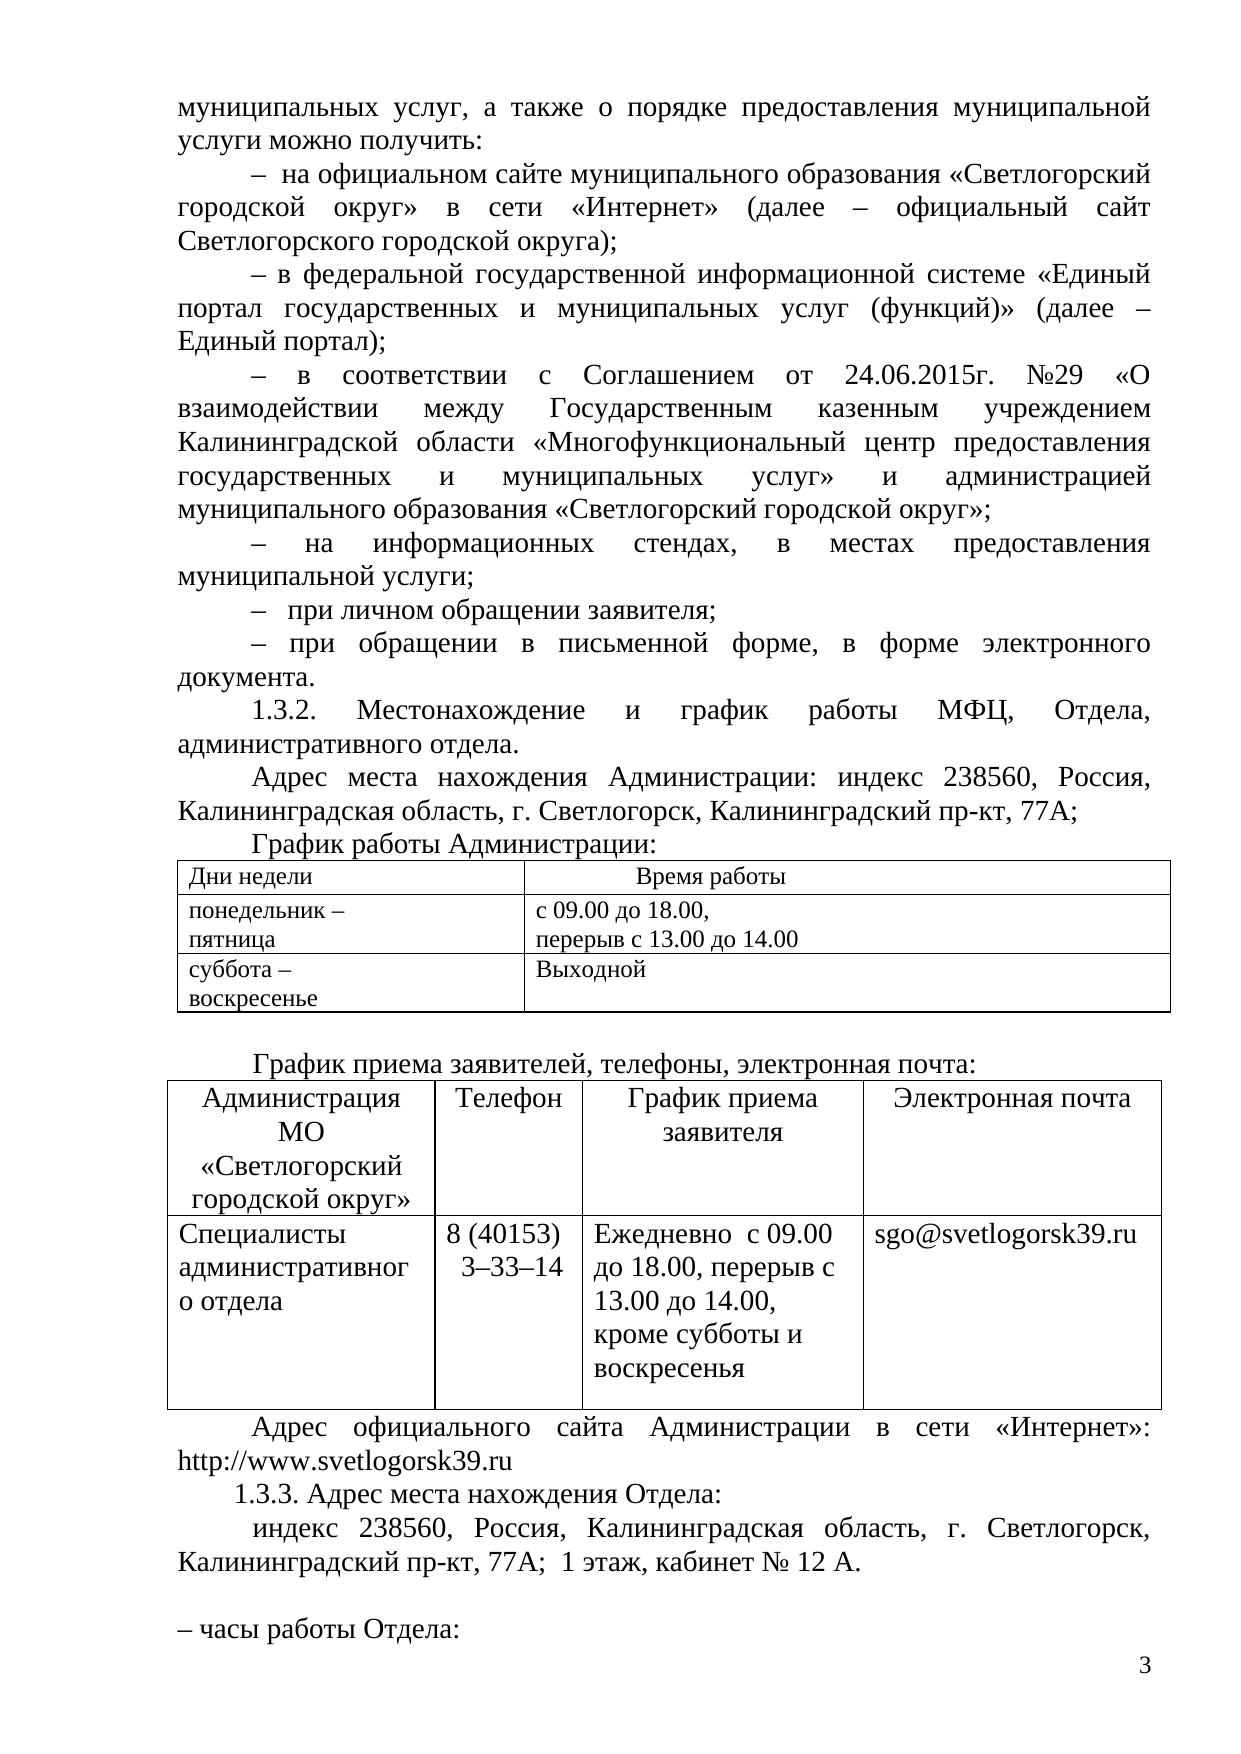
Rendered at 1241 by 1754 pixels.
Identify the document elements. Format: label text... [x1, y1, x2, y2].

table_header График приема заявителя [583, 1081, 863, 1215]
text – в федеральной государственной информационной системе «Единый портал государственных и муниципальных услуг (функций)» (далее – Единый портал); [177, 256, 1152, 357]
text – на информационных стендах, в местах предоставления муниципальной услуги; [177, 525, 1152, 592]
text – в соответствии с Соглашением от 24.06.2015г. №29 «О взаимодействии между Государственным казенным учреждением Калининградской области «Многофункциональный центр предоставления государственных и муниципальных услуг» и администрацией муниципального образования «Светлогорский городской округ»; [177, 357, 1152, 525]
text индекс 238560, Россия, Калининградская область, г. Светлогорск, Калининградский пр-кт, 77А; 1 этаж, кабинет № 12 А. [177, 1510, 1152, 1577]
text График приема заявителей, телефоны, электронная почта: [177, 1046, 1152, 1079]
text Адрес места нахождения Администрации: индекс 238560, Россия, Калининградская область, г. Светлогорск, Калининградский пр-кт, 77А; [177, 759, 1152, 827]
text – на официальном сайте муниципального образования «Светлогорский городской округ» в сети «Интернет» (далее – официальный сайт Светлогорского городской округа); [177, 156, 1152, 256]
table_cell Специалисты административного отдела [168, 1216, 434, 1408]
table_cell Ежедневно с 09.00 до 18.00, перерыв с 13.00 до 14.00, кроме субботы и воскресенья [583, 1216, 863, 1408]
table_cell суббота – воскресенье [178, 954, 524, 1011]
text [177, 89, 1152, 156]
table_header Электронная почта [864, 1081, 1161, 1215]
list – при личном обращении заявителя; [177, 592, 1152, 625]
table_header Время работы [525, 861, 1170, 894]
table_cell 8 (40153) 3–33–14 [436, 1216, 582, 1408]
text График работы Администрации: [177, 827, 1152, 860]
table_header Телефон [436, 1081, 582, 1215]
table_cell понедельник – пятница [178, 895, 524, 953]
text – часы работы Отдела: [177, 1611, 1152, 1644]
table_header Администрация МО «Светлогорский городской округ» [168, 1081, 434, 1215]
table_header Дни недели [178, 861, 524, 894]
table_cell с 09.00 до 18.00, перерыв с 13.00 до 14.00 [525, 895, 1170, 953]
text 1.3.3. Адрес места нахождения Отдела: [177, 1477, 1152, 1510]
text 1.3.2. Местонахождение и график работы МФЦ, Отдела, административного отдела. [177, 692, 1152, 759]
list – при обращении в письменной форме, в форме электронного документа. [177, 625, 1152, 692]
text Адрес официального сайта Администрации в сети «Интернет»: http://www.svetlogorsk39.ru [177, 1410, 1152, 1477]
table_cell sgo@svetlogorsk39.ru [864, 1216, 1161, 1408]
table_cell Выходной [525, 954, 1170, 1011]
